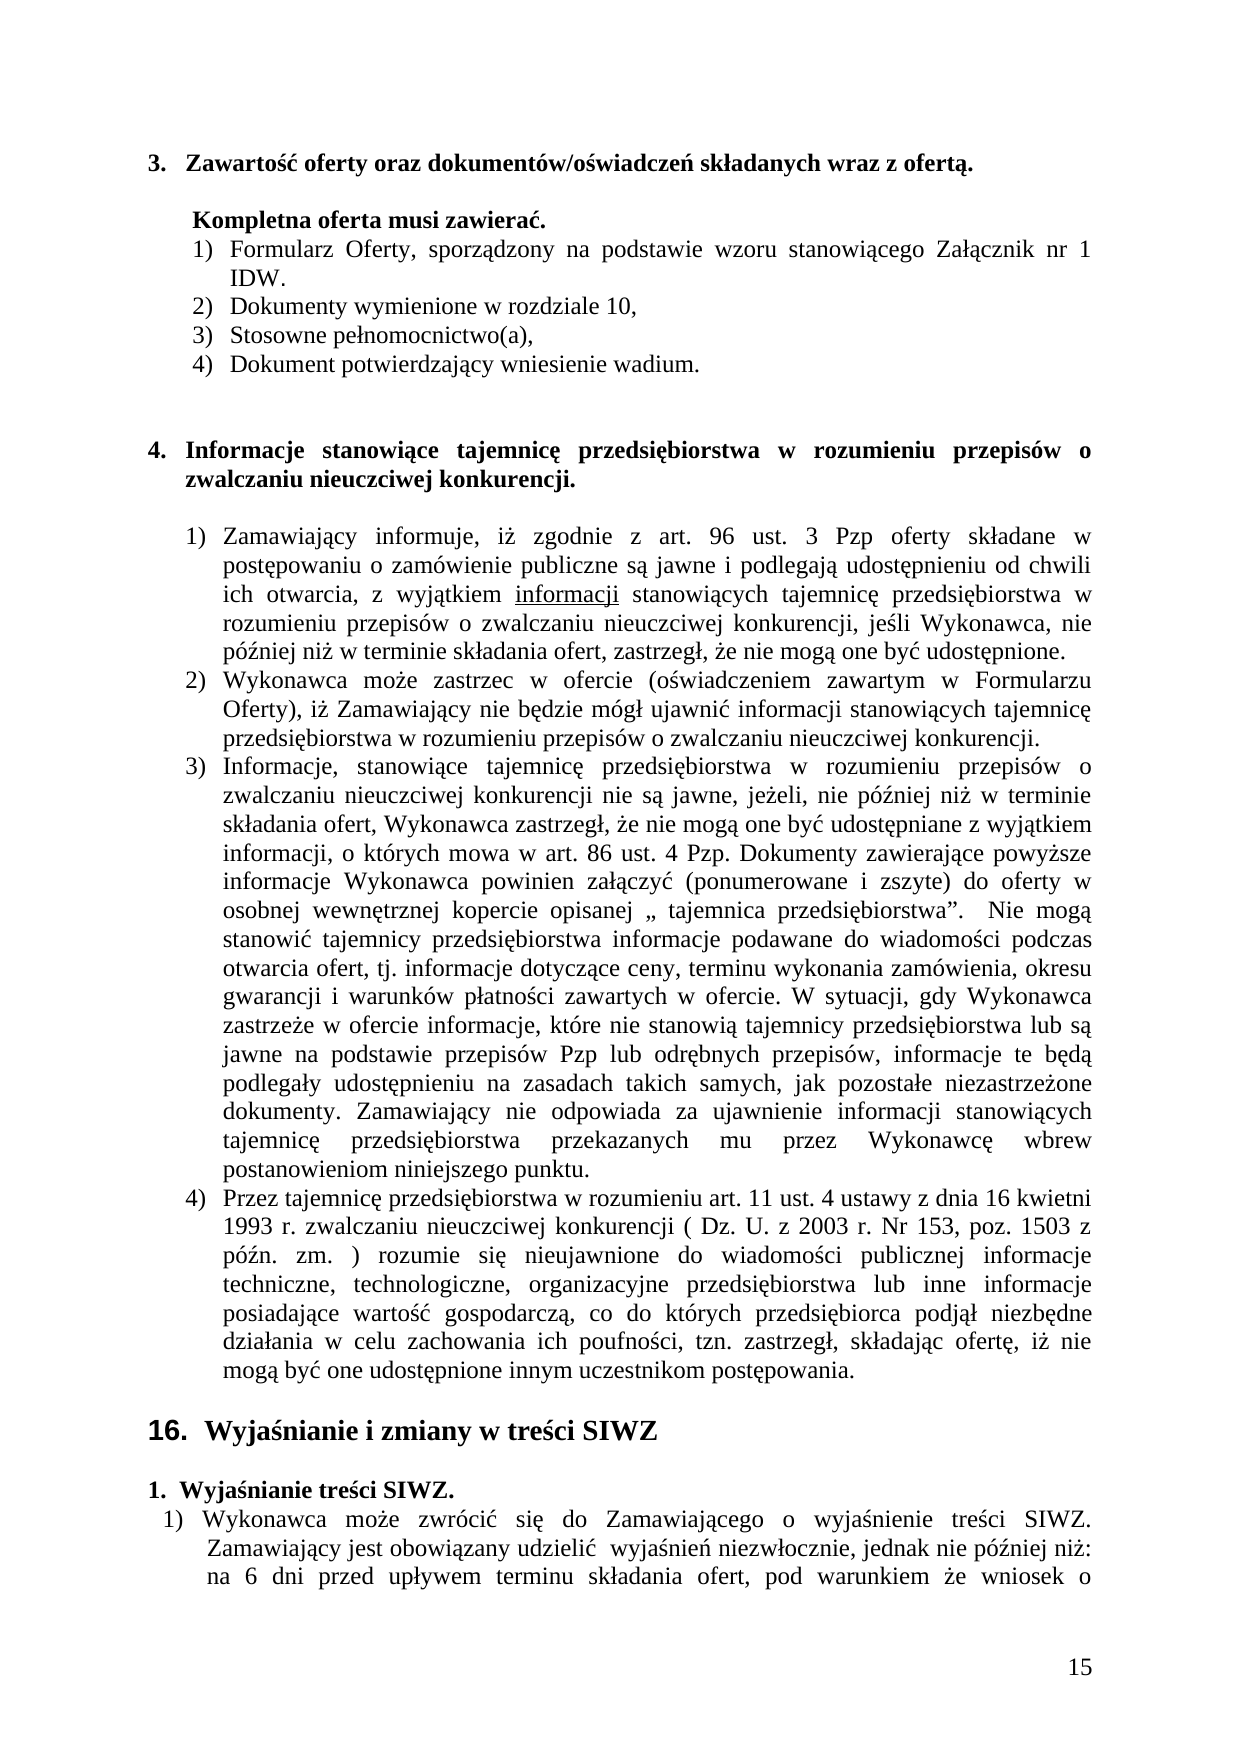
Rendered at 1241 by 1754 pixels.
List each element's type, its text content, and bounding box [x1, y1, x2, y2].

list Dokumenty wymienione w rozdziale 10, [192, 291, 1093, 320]
list Stosowne pełnomocnictwo(a), [192, 320, 1093, 349]
list Zamawiający informuje, iż zgodnie z art. 96 ust. 3 Pzp oferty składane w postępowaniu o zamówienie publiczne są jawne i podlegają udostępnieniu od chwili ich otwarcia, z wyjątkiem informacji stanowiących tajemnicę przedsiębiorstwa w rozumieniu przepisów o zwalczaniu nieuczciwej konkurencji, jeśli Wykonawca, nie później niż w terminie składania ofert, zastrzegł, że nie mogą one być udostępnione. [185, 521, 1093, 665]
list Dokument potwierdzający wniesienie wadium. [192, 349, 1093, 378]
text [162, 1504, 1093, 1590]
text Kompletna oferta musi zawierać. [192, 205, 1093, 234]
text 1. Wyjaśnianie treści SIWZ. [148, 1475, 1093, 1504]
list Wykonawca może zastrzec w ofercie (oświadczeniem zawartym w Formularzu Oferty), iż Zamawiający nie będzie mógł ujawnić informacji stanowiących tajemnicę przedsiębiorstwa w rozumieniu przepisów o zwalczaniu nieuczciwej konkurencji. [185, 665, 1093, 751]
list Formularz Oferty, sporządzony na podstawie wzoru stanowiącego Załącznik nr 1 IDW. [192, 234, 1093, 291]
list Informacje stanowiące tajemnicę przedsiębiorstwa w rozumieniu przepisów o zwalczaniu nieuczciwej konkurencji. [148, 435, 1093, 493]
list Zawartość oferty oraz dokumentów/oświadczeń składanych wraz z ofertą. [148, 148, 1093, 176]
list Przez tajemnicę przedsiębiorstwa w rozumieniu art. 11 ust. 4 ustawy z dnia 16 kwietni 1993 r. zwalczaniu nieuczciwej konkurencji ( Dz. U. z 2003 r. Nr 153, poz. 1503 z późn. zm. ) rozumie się nieujawnione do wiadomości publicznej informacje techniczne, technologiczne, organizacyjne przedsiębiorstwa lub inne informacje posiadające wartość gospodarczą, co do których przedsiębiorca podjął niezbędne działania w celu zachowania ich poufności, tzn. zastrzegł, składając ofertę, iż nie mogą być one udostępnione innym uczestnikom postępowania. [185, 1183, 1093, 1384]
subtitle Wyjaśnianie i zmiany w treści SIWZ [148, 1413, 1093, 1446]
list Informacje, stanowiące tajemnicę przedsiębiorstwa w rozumieniu przepisów o zwalczaniu nieuczciwej konkurencji nie są jawne, jeżeli, nie później niż w terminie składania ofert, Wykonawca zastrzegł, że nie mogą one być udostępniane z wyjątkiem informacji, o których mowa w art. 86 ust. 4 Pzp. Dokumenty zawierające powyższe informacje Wykonawca powinien załączyć (ponumerowane i zszyte) do oferty w osobnej wewnętrznej kopercie opisanej „ tajemnica przedsiębiorstwa”. Nie mogą stanowić tajemnicy przedsiębiorstwa informacje podawane do wiadomości podczas otwarcia ofert, tj. informacje dotyczące ceny, terminu wykonania zamówienia, okresu gwarancji i warunków płatności zawartych w ofercie. W sytuacji, gdy Wykonawca zastrzeże w ofercie informacje, które nie stanowią tajemnicy przedsiębiorstwa lub są jawne na podstawie przepisów Pzp lub odrębnych przepisów, informacje te będą podlegały udostępnieniu na zasadach takich samych, jak pozostałe niezastrzeżone dokumenty. Zamawiający nie odpowiada za ujawnienie informacji stanowiących tajemnicę przedsiębiorstwa przekazanych mu przez Wykonawcę wbrew postanowieniom niniejszego punktu. [185, 751, 1093, 1183]
